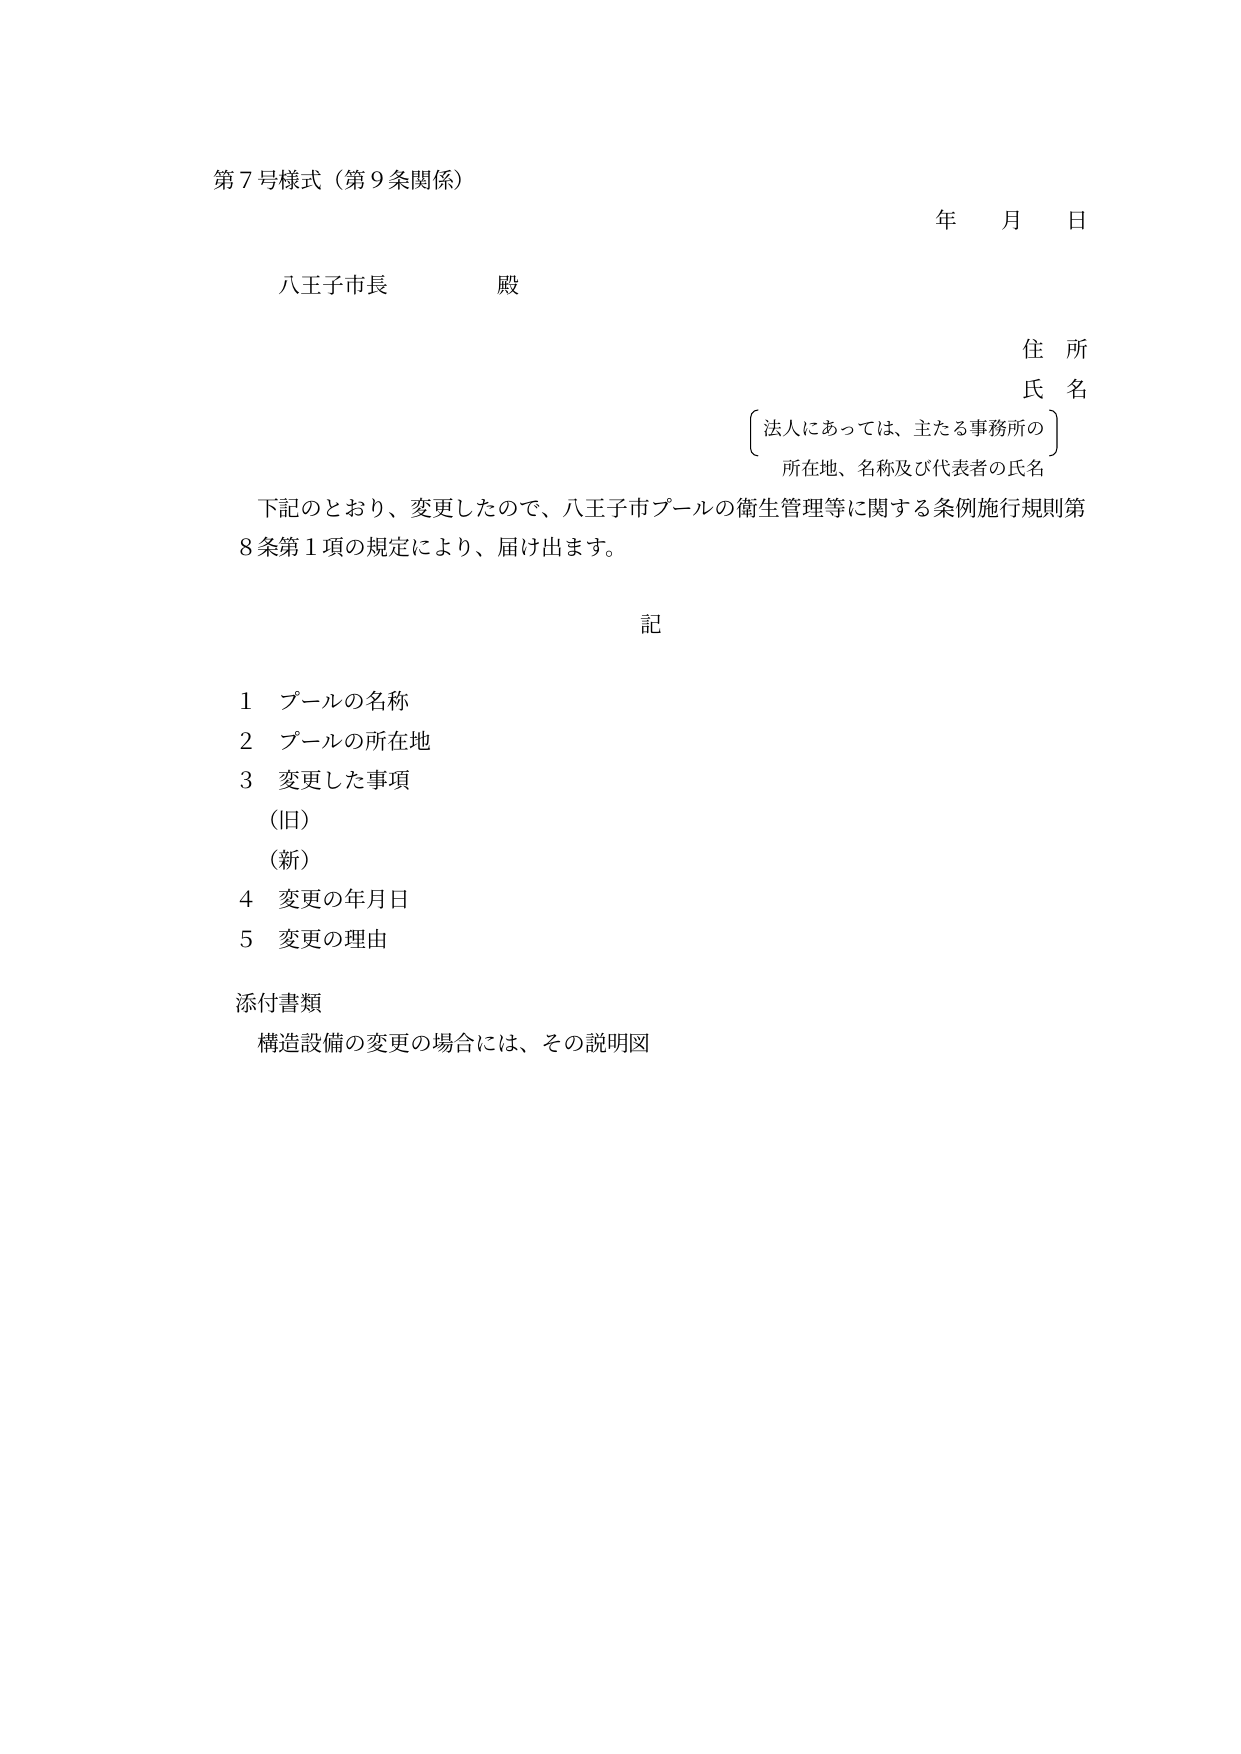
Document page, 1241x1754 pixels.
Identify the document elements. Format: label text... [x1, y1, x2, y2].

text 八王子市長 殿 [213, 264, 1088, 303]
text 記 [213, 603, 1088, 643]
text 第７号様式（第９条関係） [213, 159, 1088, 199]
text 住 所 [213, 328, 1088, 368]
text １ プールの名称 [213, 680, 1088, 720]
text ４ 変更の年月日 [213, 878, 1088, 918]
text 添付書類 [213, 982, 1088, 1022]
text 氏 名 [213, 368, 1088, 407]
text （新） [213, 839, 1088, 878]
text ３ 変更した事項 [213, 759, 1088, 799]
text ５ 変更の理由 [213, 918, 1088, 957]
text （旧） [213, 799, 1088, 839]
text 下記のとおり、変更したので、八王子市プールの衛生管理等に関する条例施行規則第８条第１項の規定により、届け出ます。 [213, 487, 1088, 566]
text 法人にあっては、主たる事務所の 所在地、名称及び代表者の氏名 [213, 407, 1044, 487]
text ２ プールの所在地 [213, 720, 1088, 759]
text 構造設備の変更の場合には、その説明図 [213, 1022, 1088, 1062]
text 年 月 日 [213, 199, 1088, 239]
